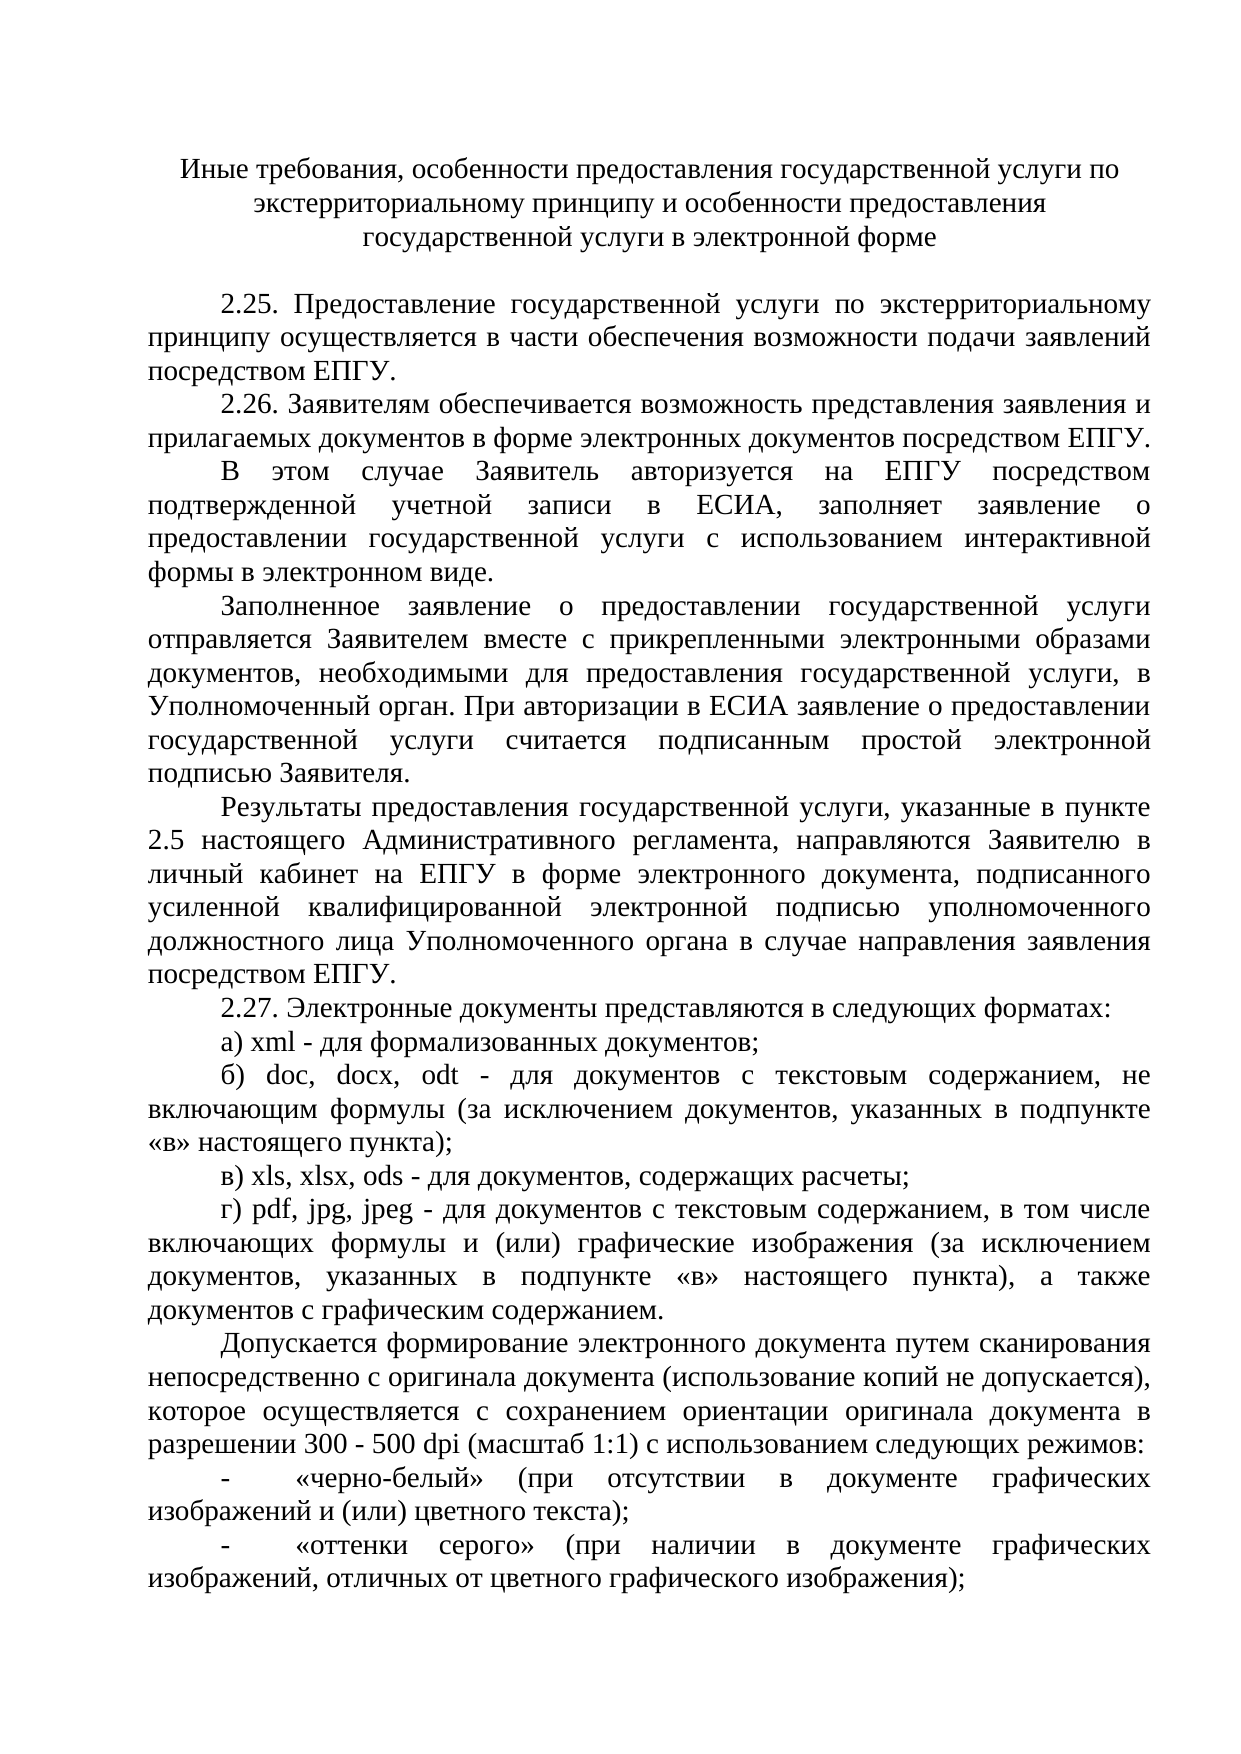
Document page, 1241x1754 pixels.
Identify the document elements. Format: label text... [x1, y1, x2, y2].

list «оттенки серого» (при наличии в документе графических изображений, отличных от цветного графического изображения); [148, 1527, 1152, 1594]
text г) pdf, jpg, jpeg - для документов с текстовым содержанием, в том числе включающих формулы и (или) графические изображения (за исключением документов, указанных в подпункте «в» настоящего пункта), а также документов с графическим содержанием. [148, 1191, 1152, 1326]
text а) xml - для формализованных документов; [148, 1024, 1152, 1057]
text Допускается формирование электронного документа путем сканирования непосредственно с оригинала документа (использование копий не допускается), которое осуществляется с сохранением ориентации оригинала документа в разрешении 300 - 500 dpi (масштаб 1:1) с использованием следующих режимов: [148, 1326, 1152, 1460]
text государственной услуги в электронной форме [148, 219, 1152, 252]
text В этом случае Заявитель авторизуется на ЕПГУ посредством подтвержденной учетной записи в ЕСИА, заполняет заявление о предоставлении государственной услуги с использованием интерактивной формы в электронном виде. [148, 453, 1152, 588]
text Заполненное заявление о предоставлении государственной услуги отправляется Заявителем вместе с прикрепленными электронными образами документов, необходимыми для предоставления государственной услуги, в Уполномоченный орган. При авторизации в ЕСИА заявление о предоставлении государственной услуги считается подписанным простой электронной подписью Заявителя. [148, 588, 1152, 789]
text Иные требования, особенности предоставления государственной услуги по экстерриториальному принципу и особенности предоставления [148, 152, 1152, 219]
text в) xls, xlsx, ods - для документов, содержащих расчеты; [148, 1158, 1152, 1191]
list «черно-белый» (при отсутствии в документе графических изображений и (или) цветного текста); [148, 1460, 1152, 1527]
text 2.25. Предоставление государственной услуги по экстерриториальному принципу осуществляется в части обеспечения возможности подачи заявлений посредством ЕПГУ. [148, 286, 1152, 386]
text 2.26. Заявителям обеспечивается возможность представления заявления и прилагаемых документов в форме электронных документов посредством ЕПГУ. [148, 386, 1152, 453]
text б) doc, docx, odt - для документов с текстовым содержанием, не включающим формулы (за исключением документов, указанных в подпункте «в» настоящего пункта); [148, 1057, 1152, 1158]
text Результаты предоставления государственной услуги, указанные в пункте 2.5 настоящего Административного регламента, направляются Заявителю в личный кабинет на ЕПГУ в форме электронного документа, подписанного усиленной квалифицированной электронной подписью уполномоченного должностного лица Уполномоченного органа в случае направления заявления посредством ЕПГУ. [148, 789, 1152, 990]
text 2.27. Электронные документы представляются в следующих форматах: [148, 990, 1152, 1024]
